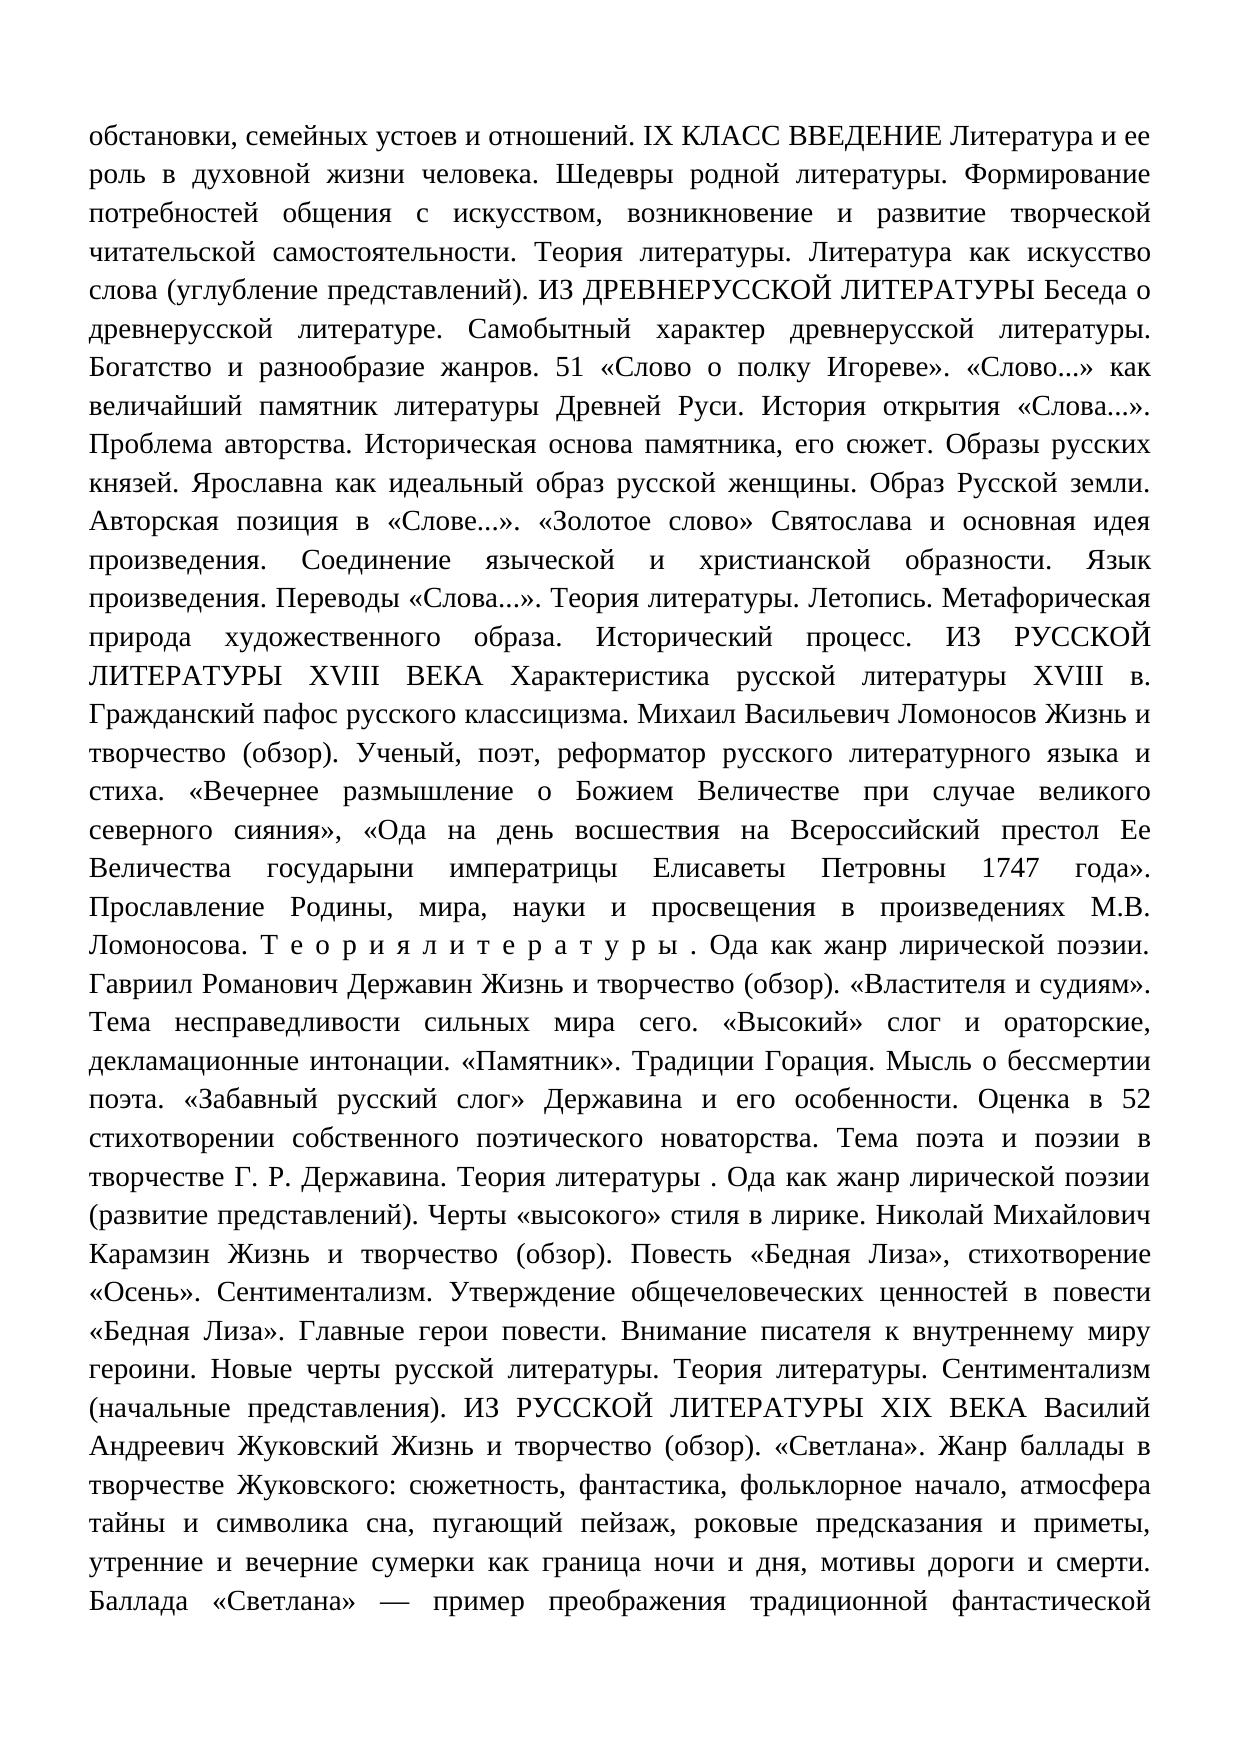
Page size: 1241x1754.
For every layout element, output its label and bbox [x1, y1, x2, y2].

text [89, 118, 1152, 1616]
